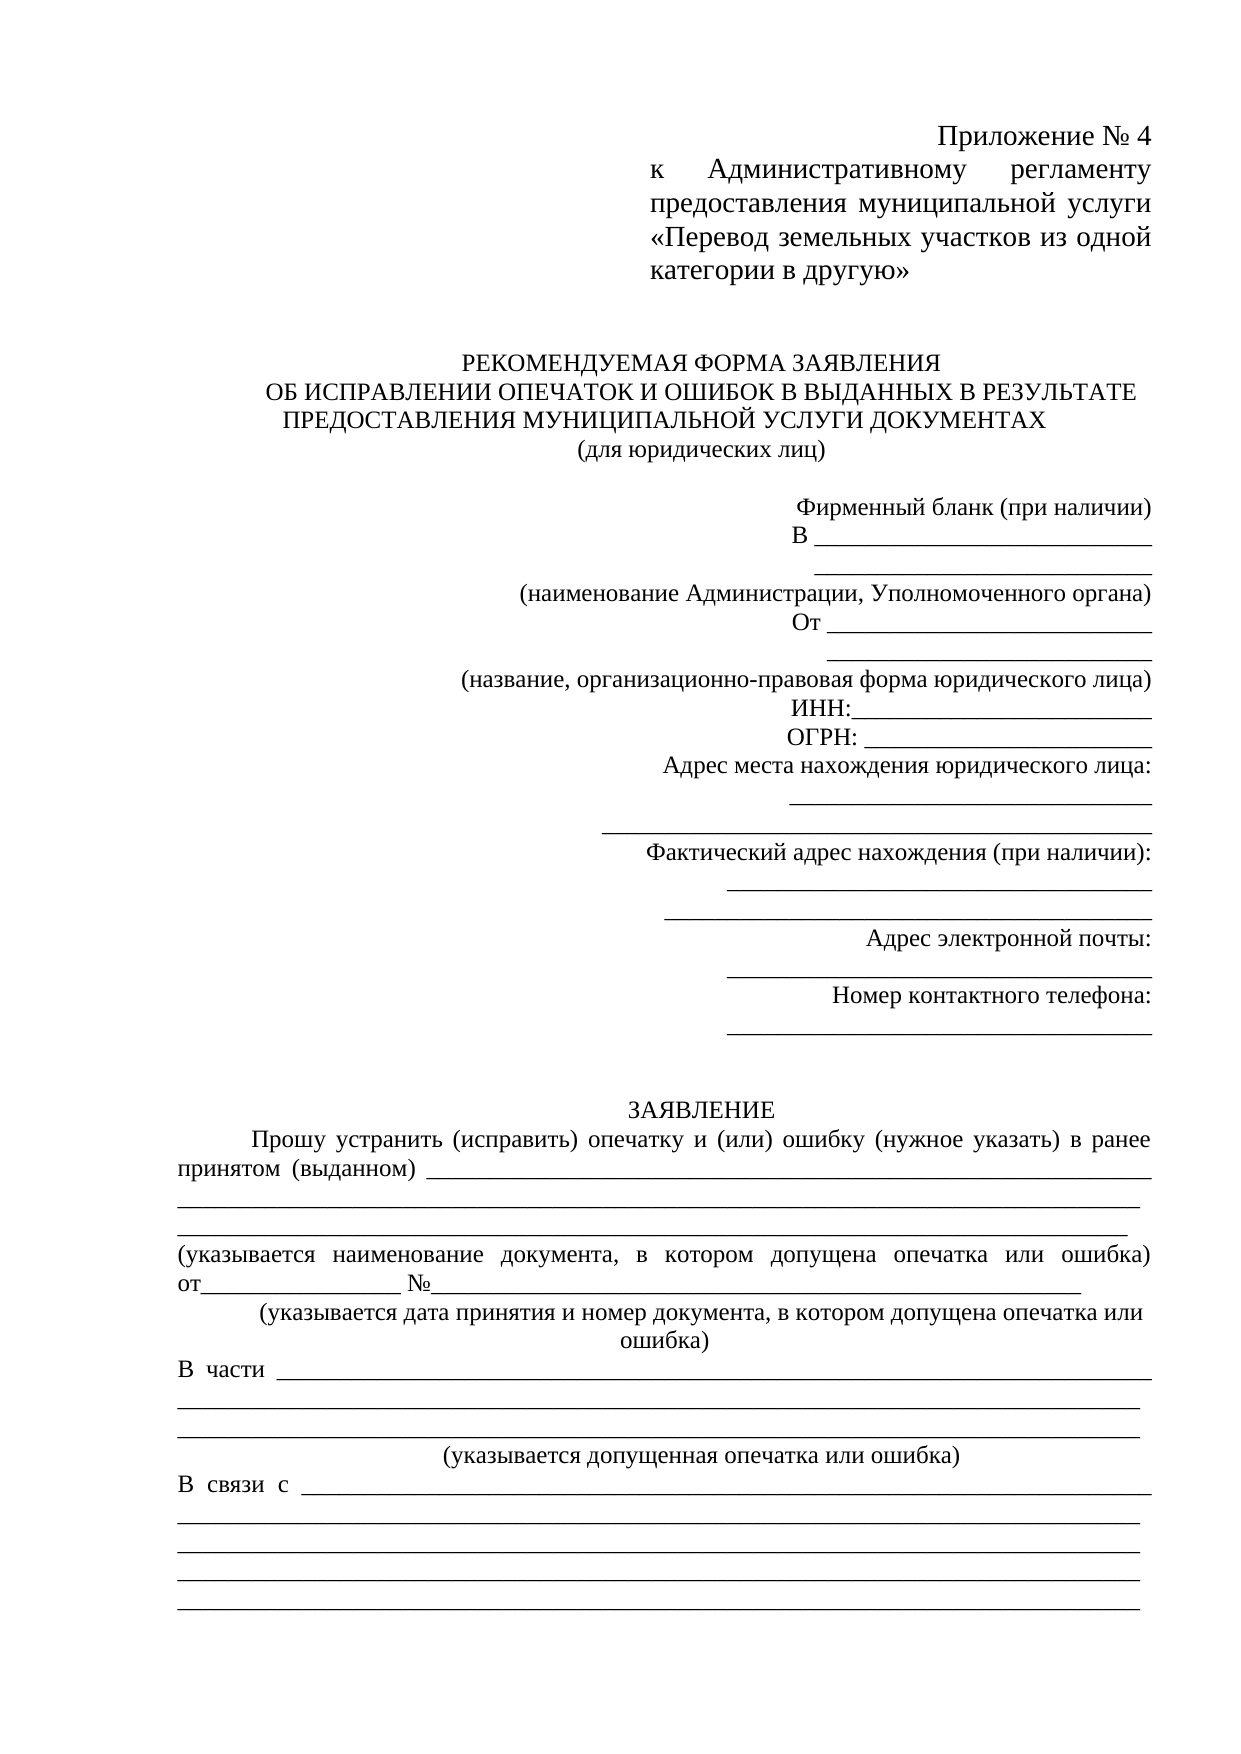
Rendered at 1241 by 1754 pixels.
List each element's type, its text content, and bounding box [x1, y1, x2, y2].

text Прошу устранить (исправить) опечатку и (или) ошибку (нужное указать) в ранее принятом (выданном) __________________________________________________________ _________________________________________________________________________________________________________________________________________________________ (указывается наименование документа, в котором допущена опечатка или ошибка) от________________ №____________________________________________________ [177, 1124, 1152, 1297]
text __________________________________ [177, 1009, 1152, 1038]
text ИНН:________________________ [177, 693, 1152, 722]
text _____________________________ ____________________________________________ [177, 779, 1152, 837]
text (наименование Администрации, Уполномоченного органа) [177, 578, 1152, 607]
text ЗАЯВЛЕНИЕ [177, 1096, 1152, 1124]
text Приложение № 4 [650, 118, 1152, 152]
text В ___________________________ [177, 521, 1152, 549]
text (указывается дата принятия и номер документа, в котором допущена опечатка или ошибка) [177, 1297, 1152, 1354]
text __________________________________ _______________________________________ [177, 866, 1152, 923]
text ___________________________ [177, 549, 1152, 578]
text __________________________ [177, 636, 1152, 664]
text Фирменный бланк (при наличии) [177, 492, 1152, 521]
text (для юридических лиц) [177, 434, 1152, 463]
text к Административному регламенту предоставления муниципальной услуги «Перевод земельных участков из одной категории в другую» [650, 152, 1152, 286]
text От __________________________ [177, 607, 1152, 636]
text РЕКОМЕНДУЕМАЯ ФОРМА ЗАЯВЛЕНИЯ [177, 348, 1152, 377]
text (указывается допущенная опечатка или ошибка) [177, 1441, 1152, 1469]
text Номер контактного телефона: [177, 981, 1152, 1009]
text ОБ ИСПРАВЛЕНИИ ОПЕЧАТОК И ОШИБОК В ВЫДАННЫХ В РЕЗУЛЬТАТЕ ПРЕДОСТАВЛЕНИЯ МУНИЦИПАЛЬНОЙ УСЛУГИ ДОКУМЕНТАХ [177, 377, 1152, 434]
text Фактический адрес нахождения (при наличии): [177, 837, 1152, 866]
text ОГРН: _______________________ [177, 722, 1152, 751]
text Адрес места нахождения юридического лица: [177, 751, 1152, 779]
text Адрес электронной почты: [177, 923, 1152, 952]
text __________________________________ [177, 952, 1152, 981]
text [177, 1469, 1152, 1613]
text (название, организационно-правовая форма юридического лица) [177, 664, 1152, 693]
text В части ______________________________________________________________________ __________________________________________________________________________________________________________________________________________________________ [177, 1354, 1152, 1441]
